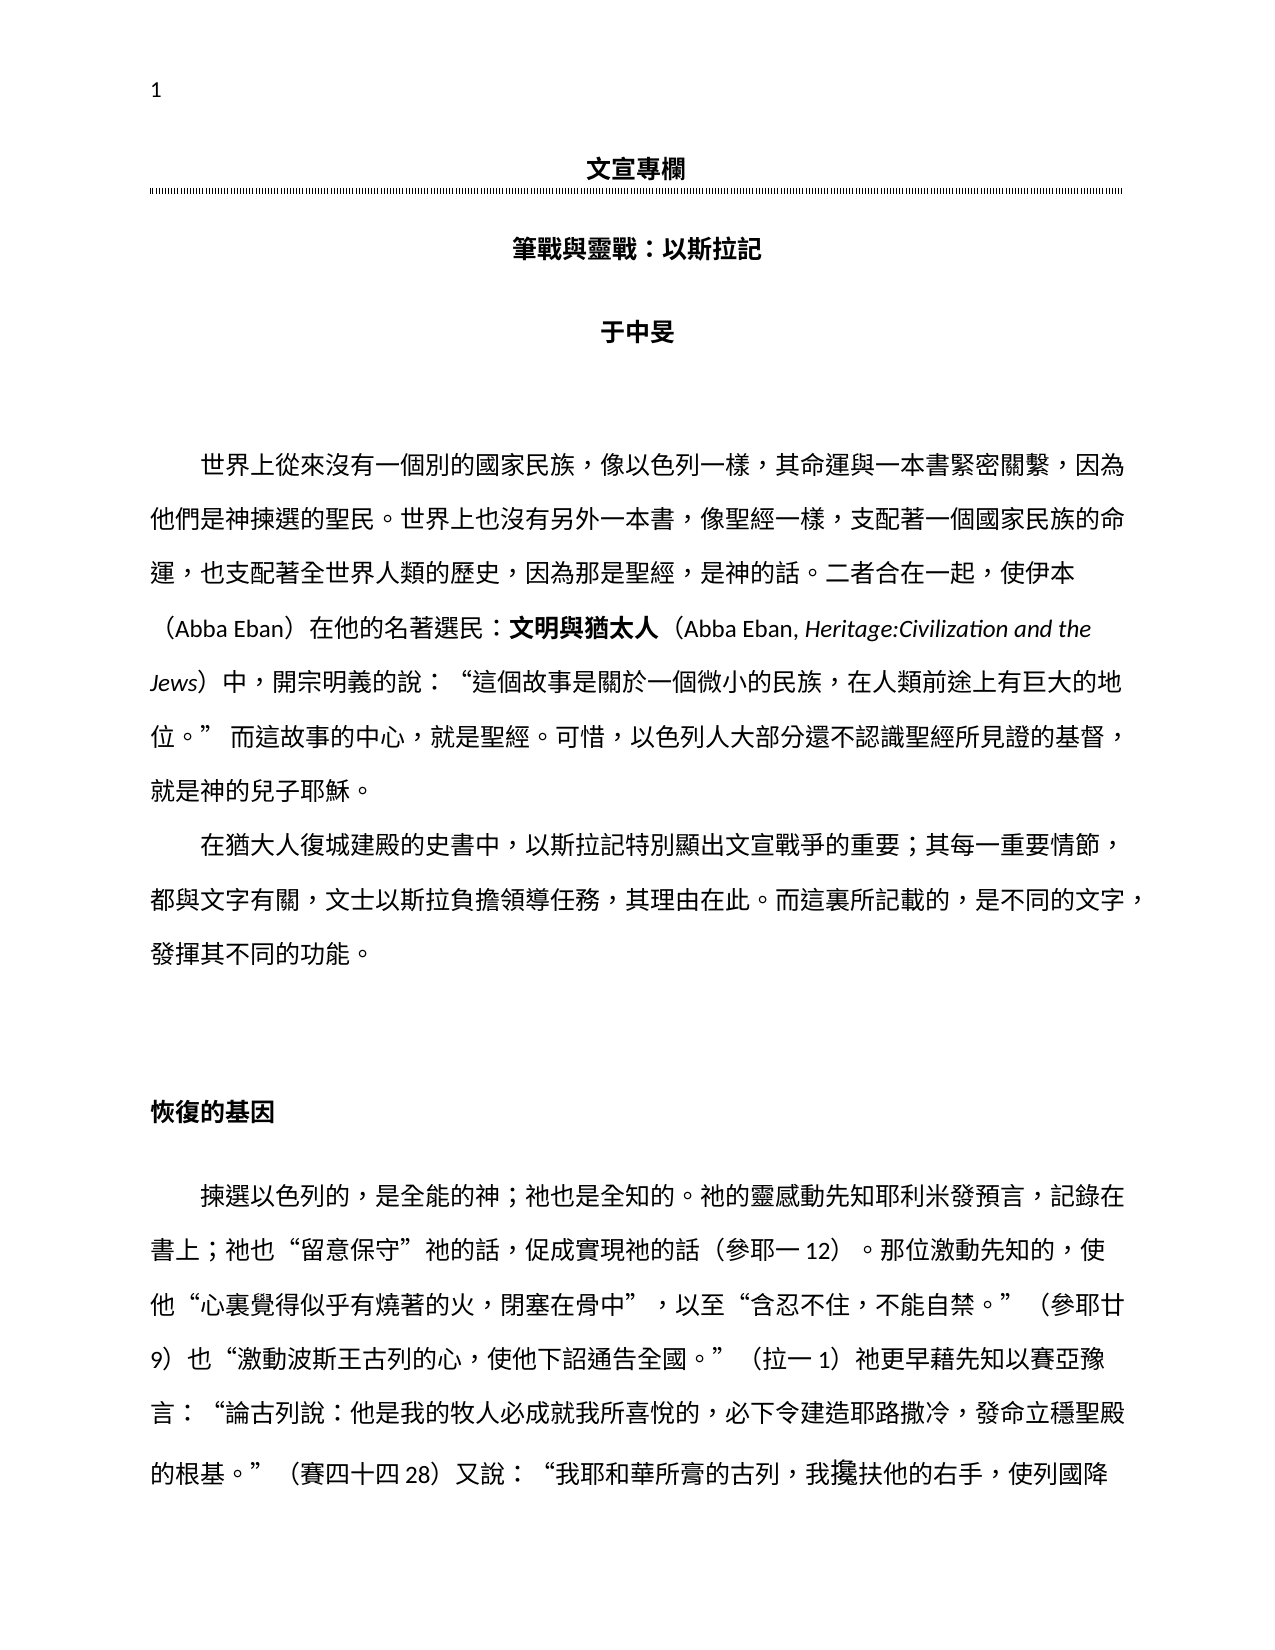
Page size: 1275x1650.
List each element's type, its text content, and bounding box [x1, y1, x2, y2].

text 于中旻 [150, 313, 1125, 349]
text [150, 1176, 1125, 1491]
text 恢復的基因 [150, 1093, 1125, 1129]
text 文宣專欄 [150, 150, 1122, 194]
text 筆戰與靈戰：以斯拉記 [150, 229, 1125, 266]
text 世界上從來沒有一個別的國家民族，像以色列一樣，其命運與一本書緊密關繫，因為他們是神揀選的聖民。世界上也沒有另外一本書，像聖經一樣，支配著一個國家民族的命運，也支配著全世界人類的歷史，因為那是聖經，是神的話。二者合在一起，使伊本（Abba Eban）在他的名著選民：文明與猶太人（Abba Eban, Heritage:Civilization and the Jews）中，開宗明義的說：“這個故事是關於一個微小的民族，在人類前途上有巨大的地位。” 而這故事的中心，就是聖經。可惜，以色列人大部分還不認識聖經所見證的基督，就是神的兒子耶穌。 在猶大人復城建殿的史書中，以斯拉記特別顯出文宣戰爭的重要；其每一重要情節，都與文字有關，文士以斯拉負擔領導任務，其理由在此。而這裏所記載的，是不同的文字，發揮其不同的功能。 [150, 396, 1125, 971]
